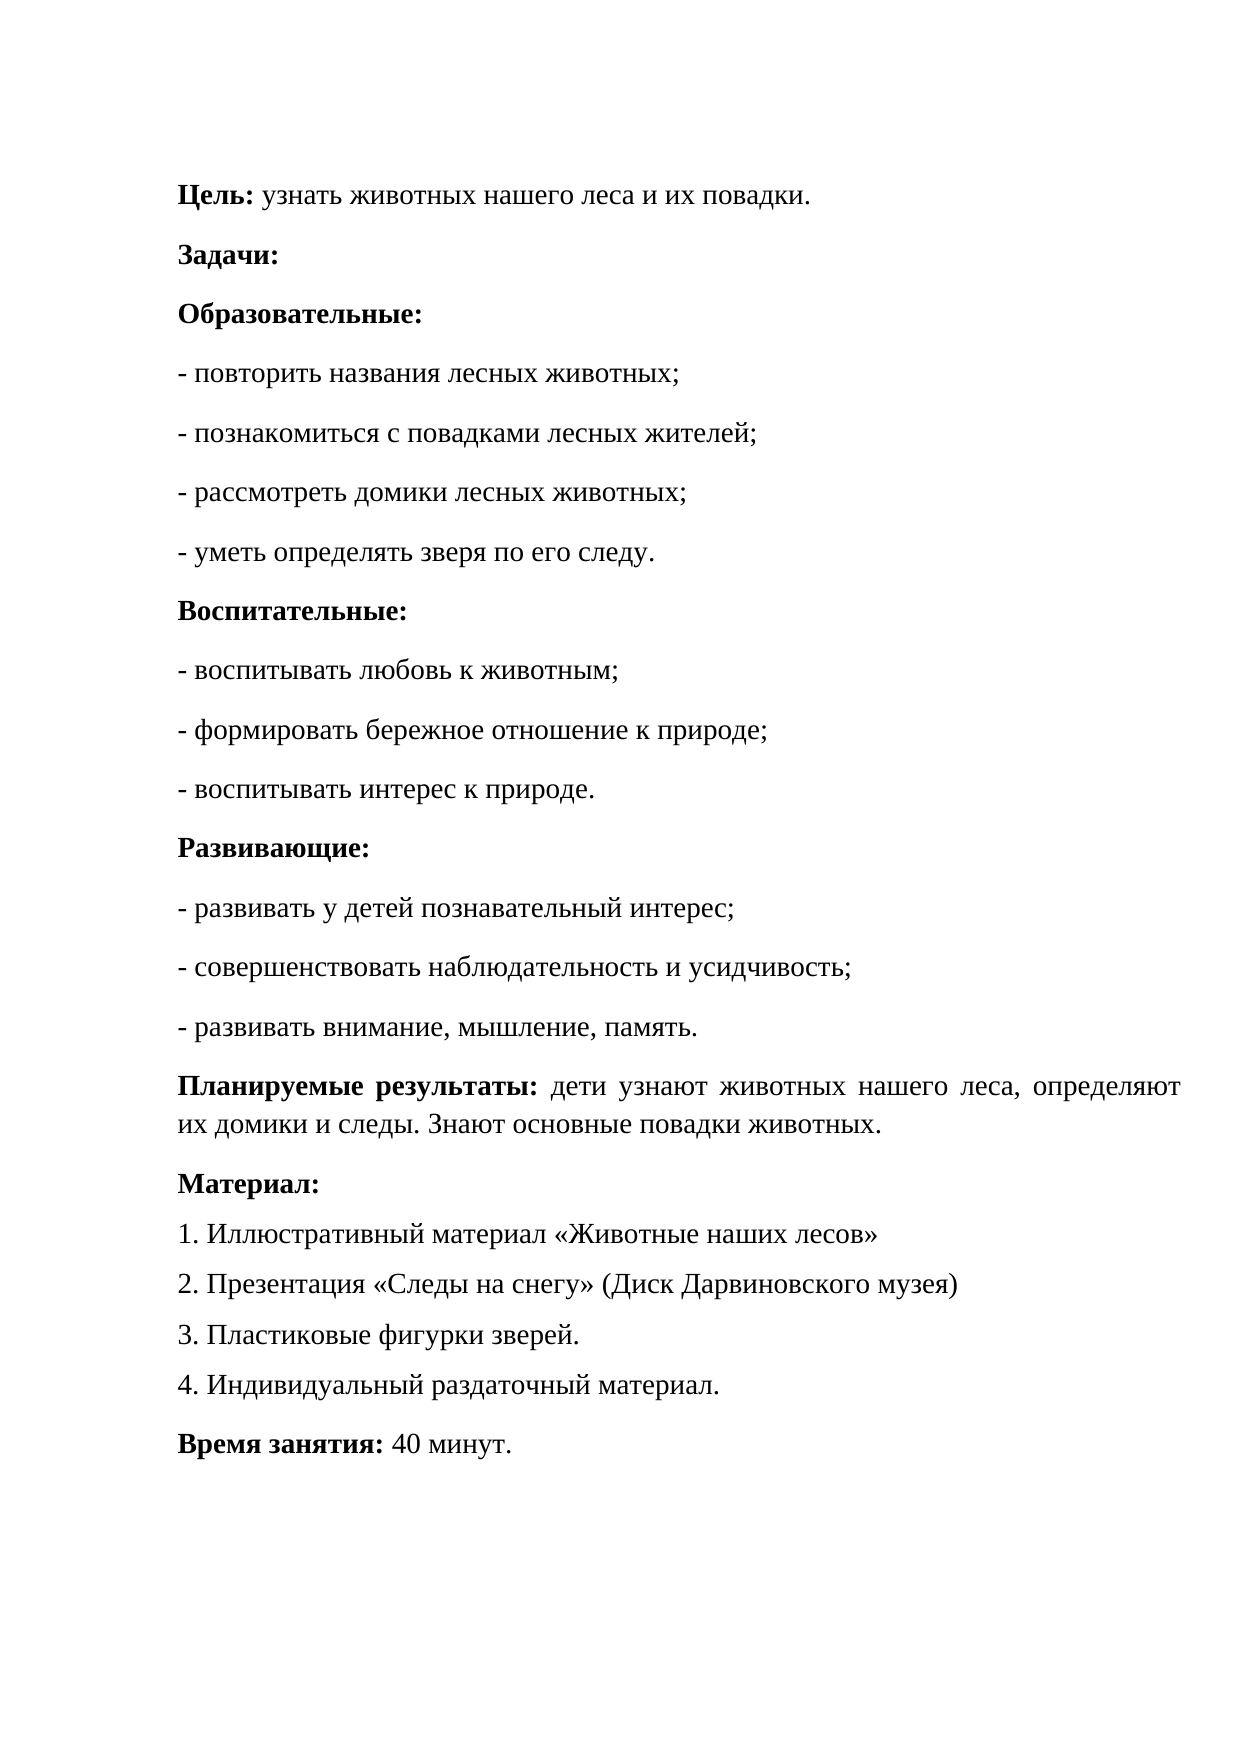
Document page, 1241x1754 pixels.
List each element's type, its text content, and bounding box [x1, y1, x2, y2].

text 3. Пластиковые фигурки зверей. [177, 1317, 1181, 1351]
text - формировать бережное отношение к природе; [177, 712, 1181, 745]
text Цель: узнать животных нашего леса и их повадки. [177, 177, 1181, 211]
text Планируемые результаты: дети узнают животных нашего леса, определяют их домики и следы. Знают основные повадки животных. [177, 1068, 1181, 1140]
text - повторить названия лесных животных; [177, 356, 1181, 389]
text Материал: [177, 1166, 1181, 1199]
text Воспитательные: [177, 593, 1181, 627]
text - воспитывать любовь к животным; [177, 652, 1181, 686]
text Время занятия: 40 минут. [177, 1427, 1181, 1460]
text - уметь определять зверя по его следу. [177, 534, 1181, 567]
text 2. Презентация «Следы на снегу» (Диск Дарвиновского музея) [177, 1267, 1181, 1300]
text - познакомиться с повадками лесных жителей; [177, 415, 1181, 448]
text Развивающие: [177, 831, 1181, 864]
text - воспитывать интерес к природе. [177, 771, 1181, 805]
text - развивать внимание, мышление, память. [177, 1009, 1181, 1042]
text - рассмотреть домики лесных животных; [177, 474, 1181, 508]
text Образовательные: [177, 296, 1181, 330]
text Задачи: [177, 237, 1181, 270]
text 1. Иллюстративный материал «Животные наших лесов» [177, 1216, 1181, 1250]
text - развивать у детей познавательный интерес; [177, 890, 1181, 923]
text - совершенствовать наблюдательность и усидчивость; [177, 949, 1181, 983]
text 4. Индивидуальный раздаточный материал. [177, 1367, 1181, 1401]
